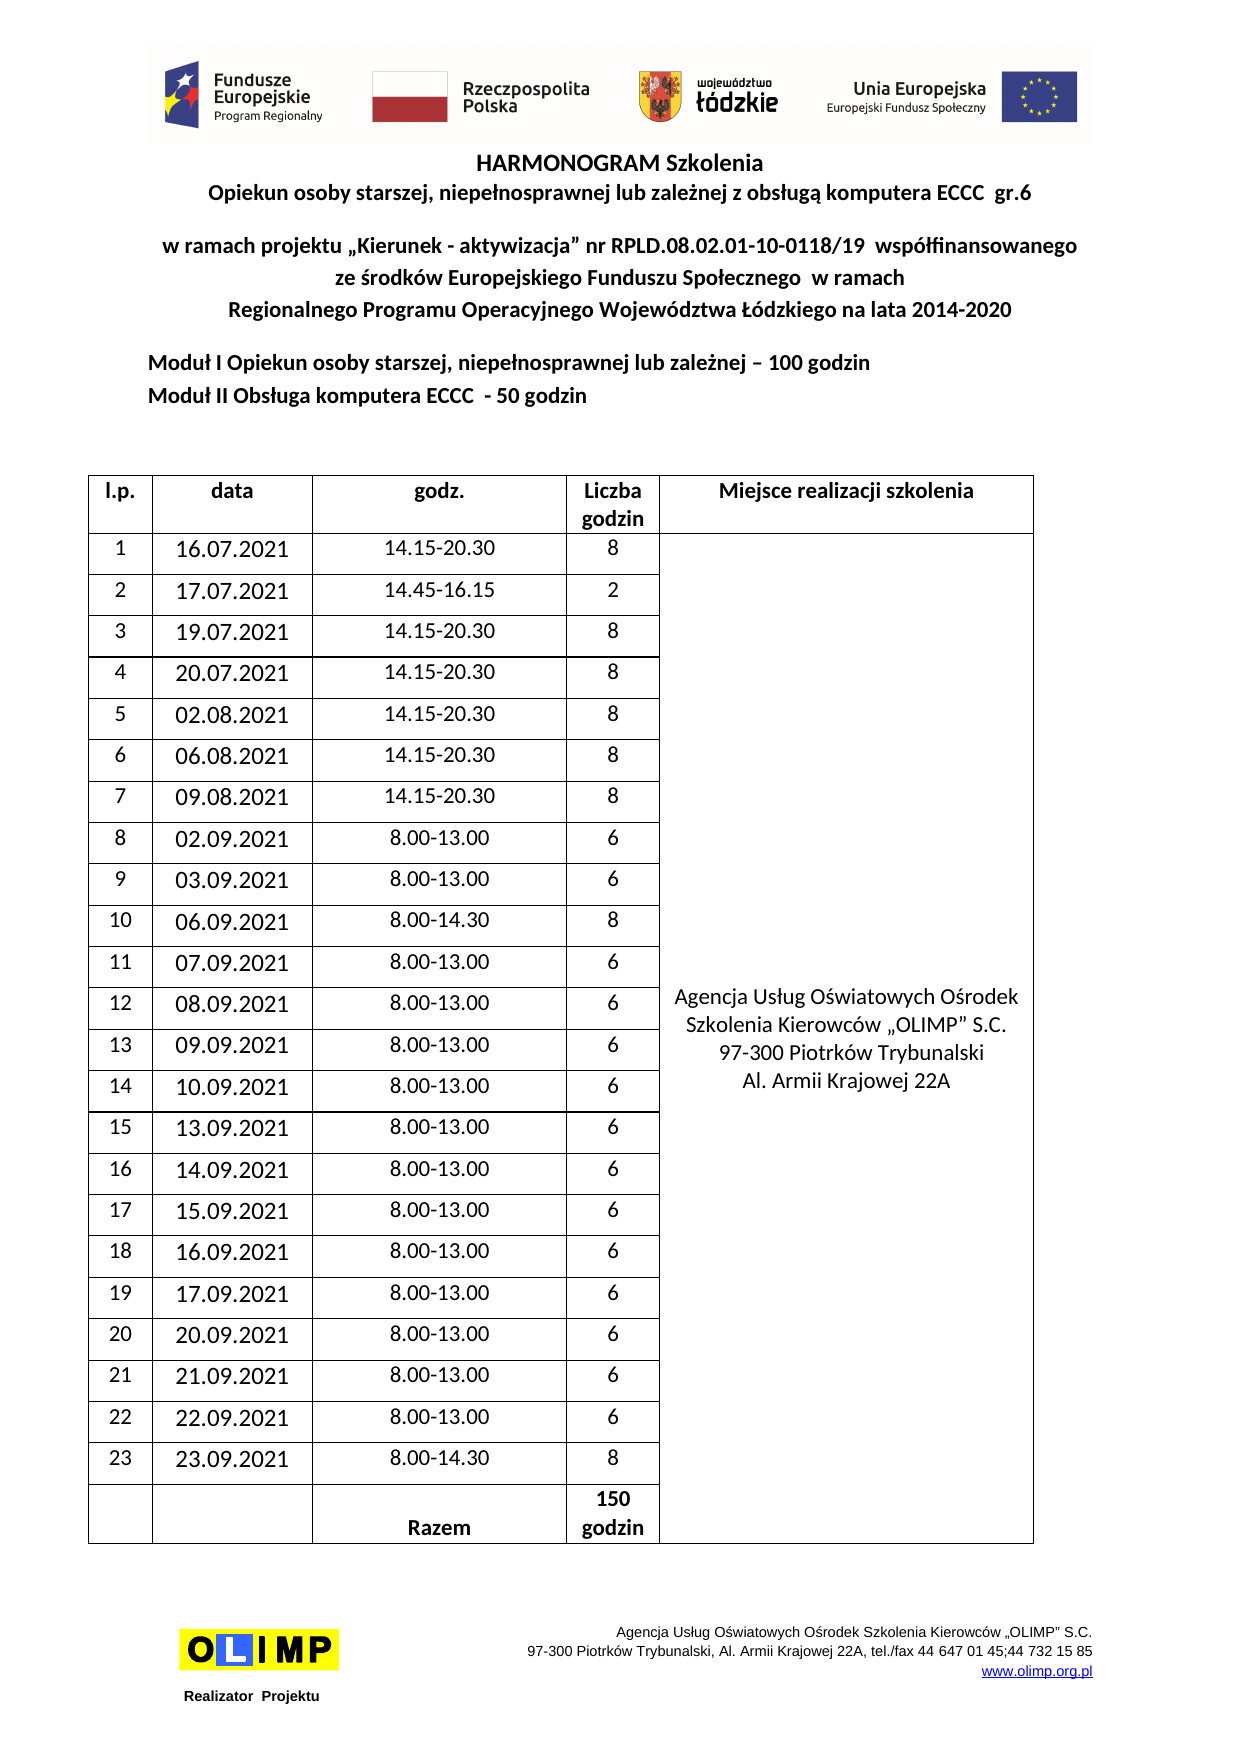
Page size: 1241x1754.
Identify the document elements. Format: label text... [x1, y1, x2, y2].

table_cell 07.09.2021 [153, 947, 312, 987]
table_cell 7 [89, 782, 152, 822]
table_cell 08.09.2021 [153, 988, 312, 1029]
table_cell 8.00-14.30 [313, 906, 566, 946]
table_cell 6 [567, 1236, 659, 1277]
table_cell 02.08.2021 [153, 699, 312, 739]
table_cell 17 [89, 1195, 152, 1235]
table_cell 6 [567, 1071, 659, 1111]
table_cell 14.09.2021 [153, 1154, 312, 1194]
table_cell 22 [89, 1402, 152, 1442]
table_cell 2 [89, 575, 152, 615]
table_cell 5 [89, 699, 152, 739]
table_cell 6 [567, 988, 659, 1029]
table_cell 21.09.2021 [153, 1361, 312, 1401]
table_cell 8.00-13.00 [313, 1030, 566, 1070]
table_cell 8.00-13.00 [313, 988, 566, 1029]
table_cell 2 [567, 575, 659, 615]
table_cell 10 [89, 906, 152, 946]
table_cell 03.09.2021 [153, 864, 312, 904]
table_cell Agencja Usług Oświatowych Ośrodek Szkolenia Kierowców „OLIMP” S.C. 97-300 Piotrków Trybunalski Al. Armii Krajowej 22A [660, 534, 1033, 1543]
table_cell 09.09.2021 [153, 1030, 312, 1070]
table_cell Razem [313, 1485, 566, 1543]
table_cell 23 [89, 1443, 152, 1483]
text Opiekun osoby starszej, niepełnosprawnej lub zależnej z obsługą komputera ECCC gr.6 [148, 178, 1093, 206]
table_cell 14.45-16.15 [313, 575, 566, 615]
table_cell 8.00-13.00 [313, 1402, 566, 1442]
table_cell 6 [567, 947, 659, 987]
table_cell 6 [567, 823, 659, 863]
table_cell 16 [89, 1154, 152, 1194]
table_cell 8 [567, 699, 659, 739]
table_cell [89, 1485, 152, 1543]
table_cell 8.00-13.00 [313, 947, 566, 987]
table_cell 8.00-13.00 [313, 1236, 566, 1277]
table_cell 8 [567, 616, 659, 656]
table_cell 14.15-20.30 [313, 740, 566, 781]
table_cell 8.00-14.30 [313, 1443, 566, 1483]
table_cell 19 [89, 1278, 152, 1318]
table_cell 17.09.2021 [153, 1278, 312, 1318]
table_cell 8 [567, 1443, 659, 1483]
table_header l.p. [89, 476, 152, 532]
table_cell 14.15-20.30 [313, 658, 566, 698]
table_cell 19.07.2021 [153, 616, 312, 656]
table_cell 20.09.2021 [153, 1319, 312, 1359]
table_cell 17.07.2021 [153, 575, 312, 615]
table_cell 8 [567, 740, 659, 781]
table_cell 23.09.2021 [153, 1443, 312, 1483]
table_cell 14.15-20.30 [313, 534, 566, 574]
table_cell 06.08.2021 [153, 740, 312, 781]
table_cell 8.00-13.00 [313, 823, 566, 863]
table_cell 14.15-20.30 [313, 782, 566, 822]
table_cell 8 [567, 906, 659, 946]
table_cell 02.09.2021 [153, 823, 312, 863]
table_header Liczba godzin [567, 476, 659, 532]
table_cell 21 [89, 1361, 152, 1401]
table_cell 16.09.2021 [153, 1236, 312, 1277]
table_cell 16.07.2021 [153, 534, 312, 574]
table_cell 150 godzin [567, 1485, 659, 1543]
text Moduł I Opiekun osoby starszej, niepełnosprawnej lub zależnej – 100 godzin [148, 348, 1093, 377]
table_cell 10.09.2021 [153, 1071, 312, 1111]
table_cell 8.00-13.00 [313, 1113, 566, 1153]
table_cell 6 [567, 1361, 659, 1401]
table_cell 8.00-13.00 [313, 1361, 566, 1401]
table_cell 6 [567, 1154, 659, 1194]
table_cell 8 [567, 782, 659, 822]
table_header godz. [313, 476, 566, 532]
table_cell 9 [89, 864, 152, 904]
table_cell 8 [567, 534, 659, 574]
table_cell 8 [89, 823, 152, 863]
text Moduł II Obsługa komputera ECCC - 50 godzin [148, 381, 1093, 409]
table_cell 20.07.2021 [153, 658, 312, 698]
table_cell 20 [89, 1319, 152, 1359]
table_cell 6 [567, 1402, 659, 1442]
text ze środków Europejskiego Funduszu Społecznego w ramach [148, 263, 1093, 291]
table_header Miejsce realizacji szkolenia [660, 476, 1033, 532]
table_cell 6 [89, 740, 152, 781]
table_cell 1 [89, 534, 152, 574]
table_cell 8.00-13.00 [313, 1071, 566, 1111]
picture [147, 44, 1093, 145]
table_cell 8.00-13.00 [313, 1195, 566, 1235]
table_cell 18 [89, 1236, 152, 1277]
table_cell 8.00-13.00 [313, 864, 566, 904]
table_cell 8 [567, 658, 659, 698]
table_cell 13 [89, 1030, 152, 1070]
table_cell 8.00-13.00 [313, 1319, 566, 1359]
table_cell 22.09.2021 [153, 1402, 312, 1442]
table_cell 6 [567, 1113, 659, 1153]
table_header data [153, 476, 312, 532]
table_cell 3 [89, 616, 152, 656]
table_cell 15 [89, 1113, 152, 1153]
table_cell 6 [567, 1030, 659, 1070]
table_cell 14 [89, 1071, 152, 1111]
table_cell 8.00-13.00 [313, 1278, 566, 1318]
table_cell 6 [567, 1278, 659, 1318]
table_cell 6 [567, 864, 659, 904]
table_cell 4 [89, 658, 152, 698]
table_cell 6 [567, 1319, 659, 1359]
table_cell [153, 1485, 312, 1543]
text HARMONOGRAM Szkolenia [148, 148, 1093, 178]
table_cell 12 [89, 988, 152, 1029]
table_cell 09.08.2021 [153, 782, 312, 822]
table_cell 15.09.2021 [153, 1195, 312, 1235]
text Regionalnego Programu Operacyjnego Województwa Łódzkiego na lata 2014-2020 [148, 296, 1093, 323]
table_cell 06.09.2021 [153, 906, 312, 946]
table_cell 13.09.2021 [153, 1113, 312, 1153]
table_cell 6 [567, 1195, 659, 1235]
table_cell 14.15-20.30 [313, 699, 566, 739]
table_cell 14.15-20.30 [313, 616, 566, 656]
table_cell 8.00-13.00 [313, 1154, 566, 1194]
text w ramach projektu „Kierunek - aktywizacja” nr RPLD.08.02.01-10-0118/19 współfinansowanego [148, 231, 1093, 259]
table_cell 11 [89, 947, 152, 987]
